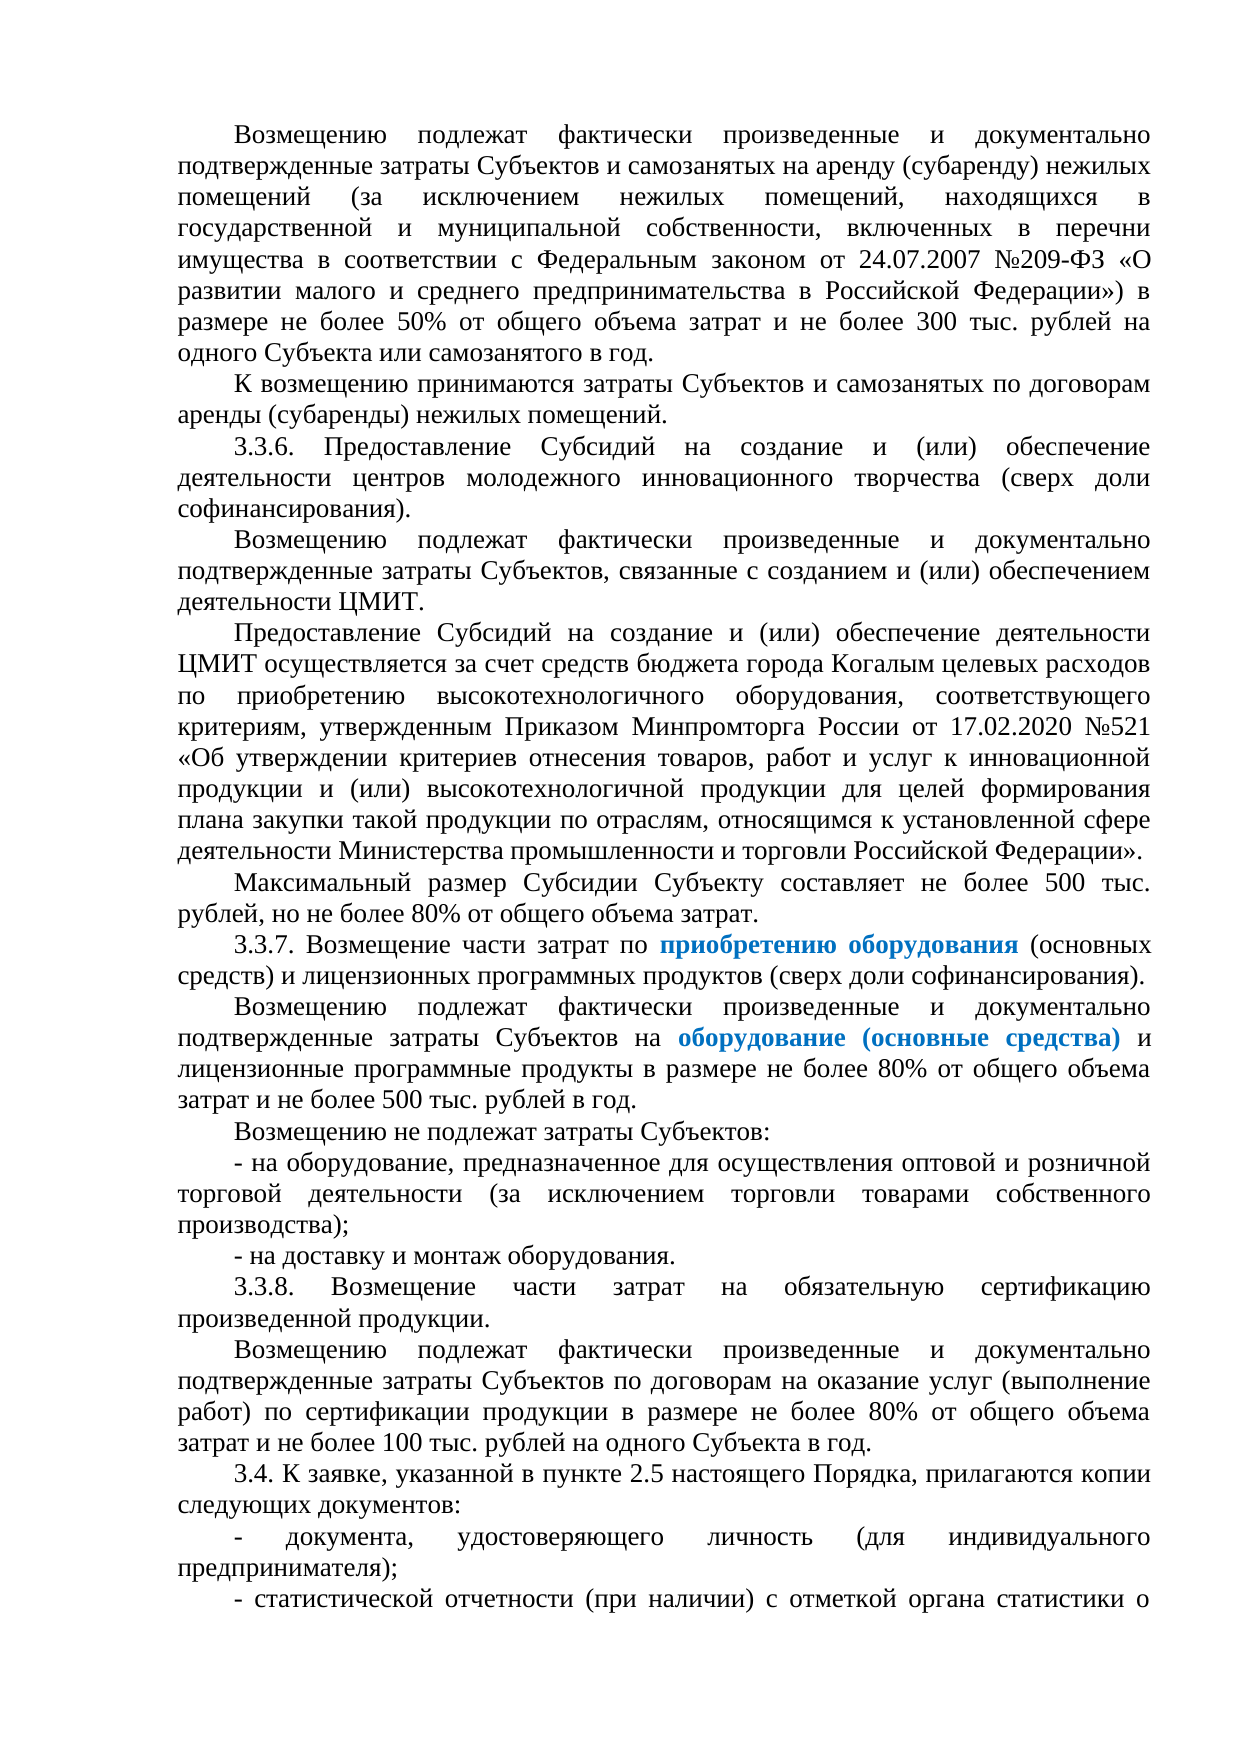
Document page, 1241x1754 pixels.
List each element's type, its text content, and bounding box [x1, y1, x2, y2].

text 3.3.6. Предоставление Субсидий на создание и (или) обеспечение деятельности центров молодежного инновационного творчества (сверх доли софинансирования). [177, 429, 1152, 523]
text - на доставку и монтаж оборудования. [177, 1239, 1152, 1271]
text Максимальный размер Субсидии Субъекту составляет не более 500 тыс. рублей, но не более 80% от общего объема затрат. [177, 866, 1152, 928]
text Возмещению подлежат фактически произведенные и документально подтвержденные затраты Субъектов по договорам на оказание услуг (выполнение работ) по сертификации продукции в размере не более 80% от общего объема затрат и не более 100 тыс. рублей на одного Субъекта в год. [177, 1333, 1152, 1457]
text Возмещению подлежат фактически произведенные и документально подтвержденные затраты Субъектов на оборудование (основные средства) и лицензионные программные продукты в размере не более 80% от общего объема затрат и не более 500 тыс. рублей в год. [177, 990, 1152, 1115]
text Возмещению не подлежат затраты Субъектов: [177, 1115, 1152, 1146]
text Возмещению подлежат фактически произведенные и документально подтвержденные затраты Субъектов, связанные с созданием и (или) обеспечением деятельности ЦМИТ. [177, 523, 1152, 616]
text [177, 1582, 1152, 1613]
text 3.3.8. Возмещение части затрат на обязательную сертификацию произведенной продукции. [177, 1271, 1152, 1333]
text Предоставление Субсидий на создание и (или) обеспечение деятельности ЦМИТ осуществляется за счет средств бюджета города Когалым целевых расходов по приобретению высокотехнологичного оборудования, соответствующего критериям, утвержденным Приказом Минпромторга России от 17.02.2020 №521 «Об утверждении критериев отнесения товаров, работ и услуг к инновационной продукции и (или) высокотехнологичной продукции для целей формирования плана закупки такой продукции по отраслям, относящимся к установленной сфере деятельности Министерства промышленности и торговли Российской Федерации». [177, 616, 1152, 866]
text 3.3.7. Возмещение части затрат по приобретению оборудования (основных средств) и лицензионных программных продуктов (сверх доли софинансирования). [177, 928, 1152, 990]
text К возмещению принимаются затраты Субъектов и самозанятых по договорам аренды (субаренды) нежилых помещений. [177, 367, 1152, 429]
text 3.4. К заявке, указанной в пункте 2.5 настоящего Порядка, прилагаются копии следующих документов: [177, 1457, 1152, 1520]
text - документа, удостоверяющего личность (для индивидуального предпринимателя); [177, 1520, 1152, 1582]
text - на оборудование, предназначенное для осуществления оптовой и розничной торговой деятельности (за исключением торговли товарами собственного производства); [177, 1146, 1152, 1239]
text Возмещению подлежат фактически произведенные и документально подтвержденные затраты Субъектов и самозанятых на аренду (субаренду) нежилых помещений (за исключением нежилых помещений, находящихся в государственной и муниципальной собственности, включенных в перечни имущества в соответствии с Федеральным законом от 24.07.2007 №209-ФЗ «О развитии малого и среднего предпринимательства в Российской Федерации») в размере не более 50% от общего объема затрат и не более 300 тыс. рублей на одного Субъекта или самозанятого в год. [177, 118, 1152, 367]
